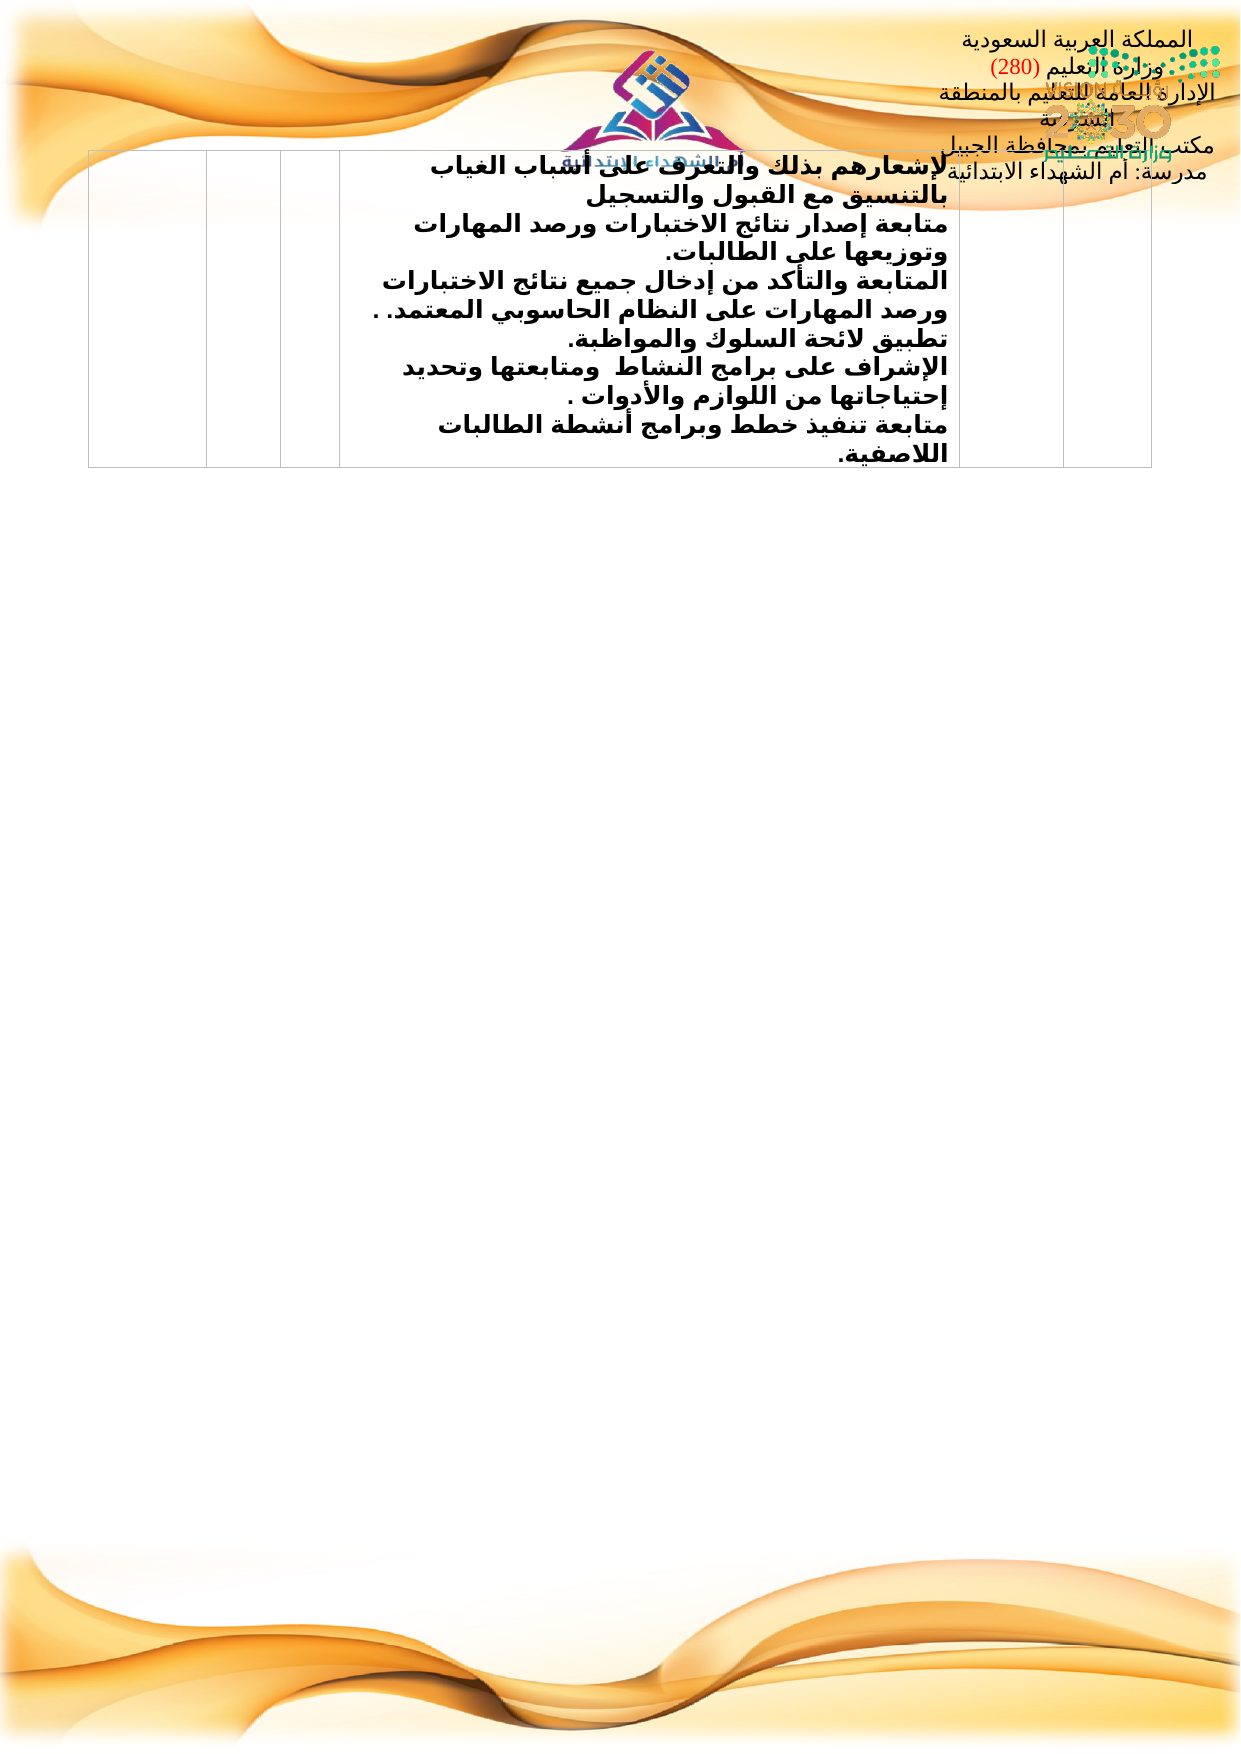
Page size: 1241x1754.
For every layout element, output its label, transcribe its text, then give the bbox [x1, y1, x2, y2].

table_cell [207, 151, 280, 467]
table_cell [340, 151, 959, 467]
table_cell [281, 151, 339, 467]
table_cell [89, 151, 206, 467]
table_cell 3 [960, 151, 1063, 467]
picture [30, 29, 1234, 204]
picture [16, 1568, 1224, 1721]
